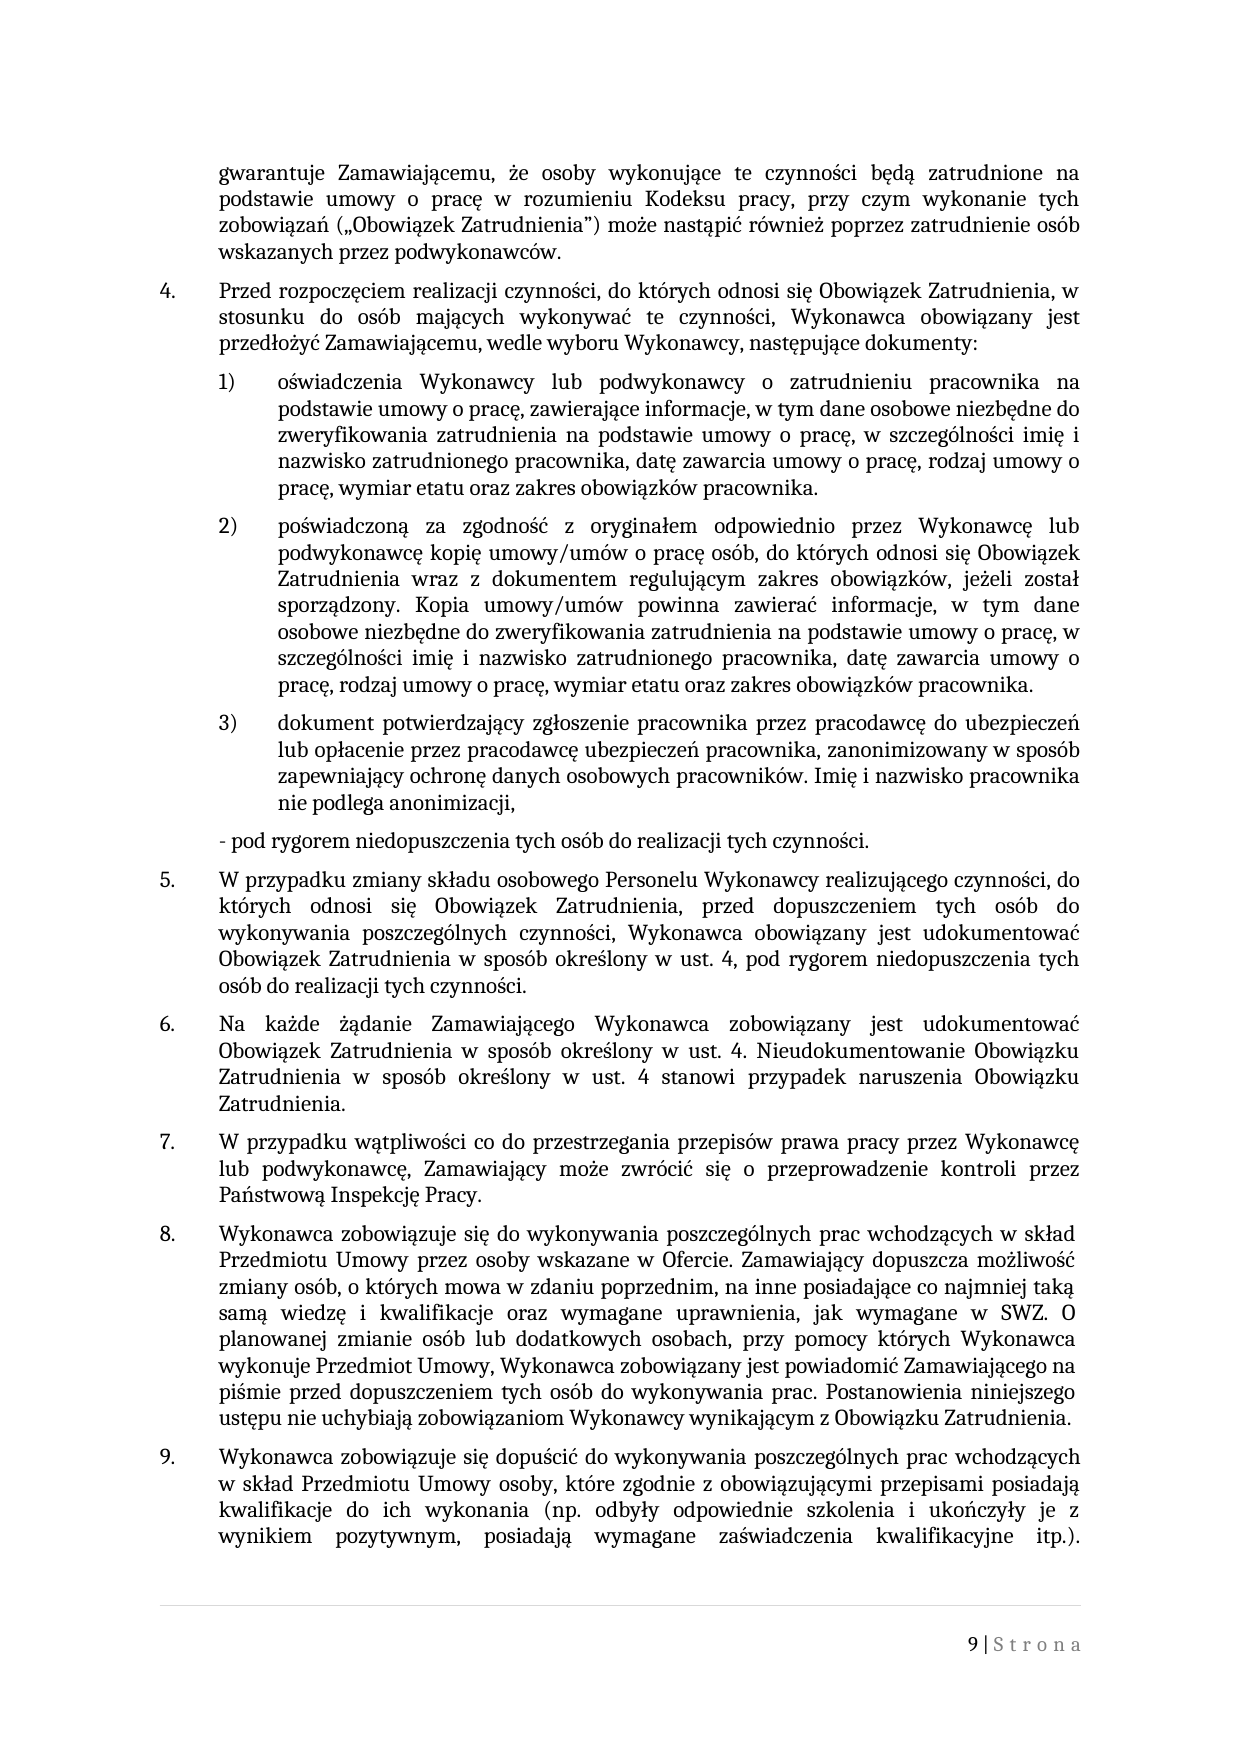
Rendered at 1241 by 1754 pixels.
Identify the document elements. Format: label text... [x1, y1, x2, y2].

text 4. Przed rozpoczęciem realizacji czynności, do których odnosi się Obowiązek Zatrudnienia, w stosunku do osób mających wykonywać te czynności, Wykonawca obowiązany jest przedłożyć Zamawiającemu, wedle wyboru Wykonawcy, następujące dokumenty: [159, 277, 1081, 356]
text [159, 1444, 1081, 1549]
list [159, 159, 1081, 265]
text 8. Wykonawca zobowiązuje się do wykonywania poszczególnych prac wchodzących w skład Przedmiotu Umowy przez osoby wskazane w Ofercie. Zamawiający dopuszcza możliwość zmiany osób, o których mowa w zdaniu poprzednim, na inne posiadające co najmniej taką samą wiedzę i kwalifikacje oraz wymagane uprawnienia, jak wymagane w SWZ. O planowanej zmianie osób lub dodatkowych osobach, przy pomocy których Wykonawca wykonuje Przedmiot Umowy, Wykonawca zobowiązany jest powiadomić Zamawiającego na piśmie przed dopuszczeniem tych osób do wykonywania prac. Postanowienia niniejszego ustępu nie uchybiają zobowiązaniom Wykonawcy wynikającym z Obowiązku Zatrudnienia. [159, 1221, 1077, 1432]
text 2) poświadczoną za zgodność z oryginałem odpowiednio przez Wykonawcę lub podwykonawcę kopię umowy/umów o pracę osób, do których odnosi się Obowiązek Zatrudnienia wraz z dokumentem regulującym zakres obowiązków, jeżeli został sporządzony. Kopia umowy/umów powinna zawierać informacje, w tym dane osobowe niezbędne do zweryfikowania zatrudnienia na podstawie umowy o pracę, w szczególności imię i nazwisko zatrudnionego pracownika, datę zawarcia umowy o pracę, rodzaj umowy o pracę, wymiar etatu oraz zakres obowiązków pracownika. [218, 513, 1081, 698]
text 1) oświadczenia Wykonawcy lub podwykonawcy o zatrudnieniu pracownika na podstawie umowy o pracę, zawierające informacje, w tym dane osobowe niezbędne do zweryfikowania zatrudnienia na podstawie umowy o pracę, w szczególności imię i nazwisko zatrudnionego pracownika, datę zawarcia umowy o pracę, rodzaj umowy o pracę, wymiar etatu oraz zakres obowiązków pracownika. [218, 369, 1081, 501]
text - pod rygorem niedopuszczenia tych osób do realizacji tych czynności. [218, 828, 1081, 854]
text 7. W przypadku wątpliwości co do przestrzegania przepisów prawa pracy przez Wykonawcę lub podwykonawcę, Zamawiający może zwrócić się o przeprowadzenie kontroli przez Państwową Inspekcję Pracy. [159, 1129, 1081, 1208]
text 5. W przypadku zmiany składu osobowego Personelu Wykonawcy realizującego czynności, do których odnosi się Obowiązek Zatrudnienia, przed dopuszczeniem tych osób do wykonywania poszczególnych czynności, Wykonawca obowiązany jest udokumentować Obowiązek Zatrudnienia w sposób określony w ust. 4, pod rygorem niedopuszczenia tych osób do realizacji tych czynności. [159, 867, 1081, 999]
text 6. Na każde żądanie Zamawiającego Wykonawca zobowiązany jest udokumentować Obowiązek Zatrudnienia w sposób określony w ust. 4. Nieudokumentowanie Obowiązku Zatrudnienia w sposób określony w ust. 4 stanowi przypadek naruszenia Obowiązku Zatrudnienia. [159, 1011, 1081, 1117]
text 3) dokument potwierdzający zgłoszenie pracownika przez pracodawcę do ubezpieczeń lub opłacenie przez pracodawcę ubezpieczeń pracownika, zanonimizowany w sposób zapewniający ochronę danych osobowych pracowników. Imię i nazwisko pracownika nie podlega anonimizacji, [218, 710, 1081, 816]
